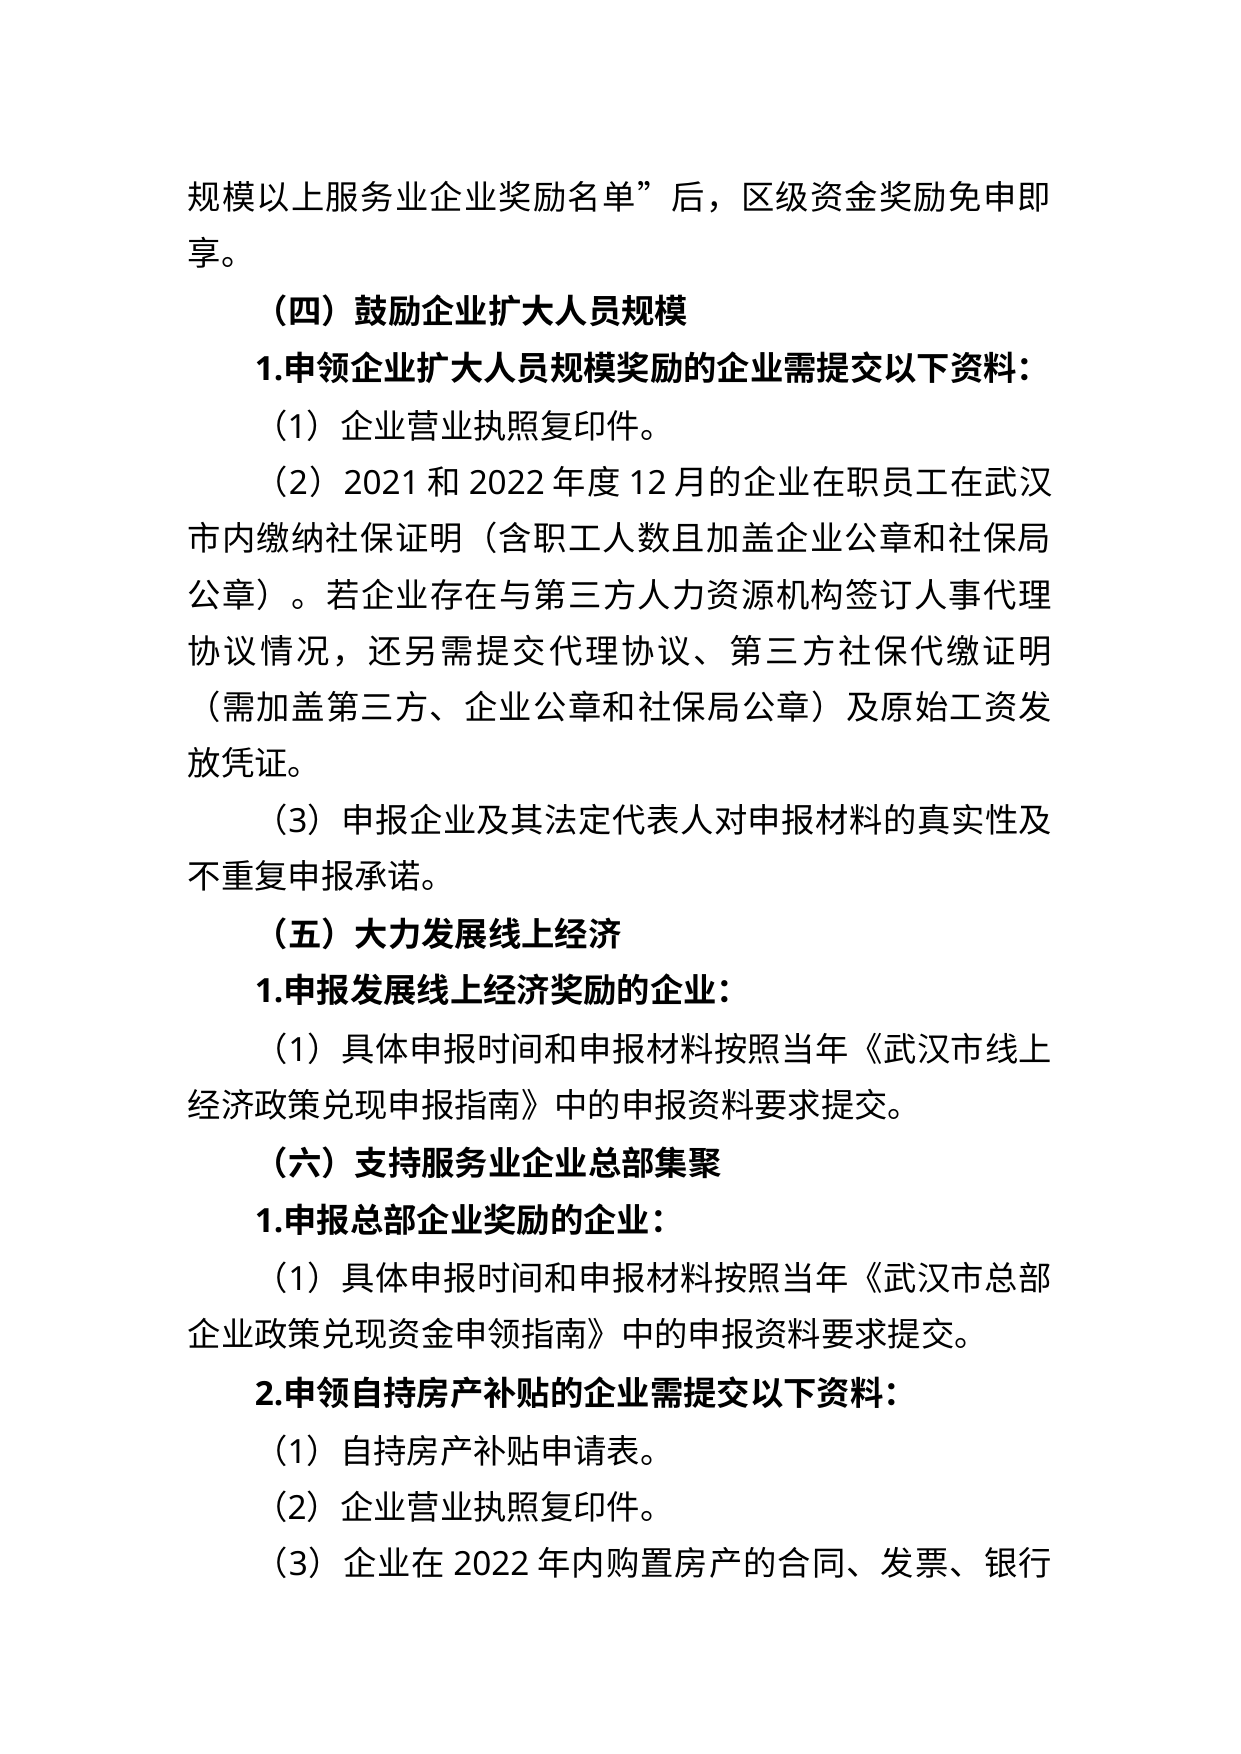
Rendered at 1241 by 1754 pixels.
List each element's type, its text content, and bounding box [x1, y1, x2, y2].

text （四）鼓励企业扩大人员规模 [187, 279, 1053, 335]
text （1）企业营业执照复印件。 [179, 391, 1061, 449]
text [179, 162, 1061, 279]
text （3）申报企业及其法定代表人对申报材料的真实性及不重复申报承诺。 [179, 787, 1061, 902]
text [179, 1531, 1061, 1589]
text 1.申领企业扩大人员规模奖励的企业需提交以下资料： [187, 335, 1053, 391]
text （1）具体申报时间和申报材料按照当年《武汉市总部企业政策兑现资金申领指南》中的申报资料要求提交。 [179, 1243, 1061, 1360]
text （1）具体申报时间和申报材料按照当年《武汉市线上经济政策兑现申报指南》中的申报资料要求提交。 [179, 1014, 1061, 1131]
text （2）企业营业执照复印件。 [187, 1474, 1053, 1531]
text 1.申报总部企业奖励的企业： [187, 1187, 1053, 1243]
text （2）2021和2022年度12月的企业在职员工在武汉市内缴纳社保证明（含职工人数且加盖企业公章和社保局公章）。若企业存在与第三方人力资源机构签订人事代理协议情况，还另需提交代理协议、第三方社保代缴证明（需加盖第三方、企业公章和社保局公章）及原始工资发放凭证。 [187, 449, 1053, 787]
text 2.申领自持房产补贴的企业需提交以下资料： [187, 1360, 1053, 1416]
text （五）大力发展线上经济 [187, 902, 1053, 958]
text 1.申报发展线上经济奖励的企业： [187, 958, 1053, 1014]
text （六）支持服务业企业总部集聚 [187, 1131, 1053, 1187]
text （1）自持房产补贴申请表。 [179, 1416, 1061, 1474]
